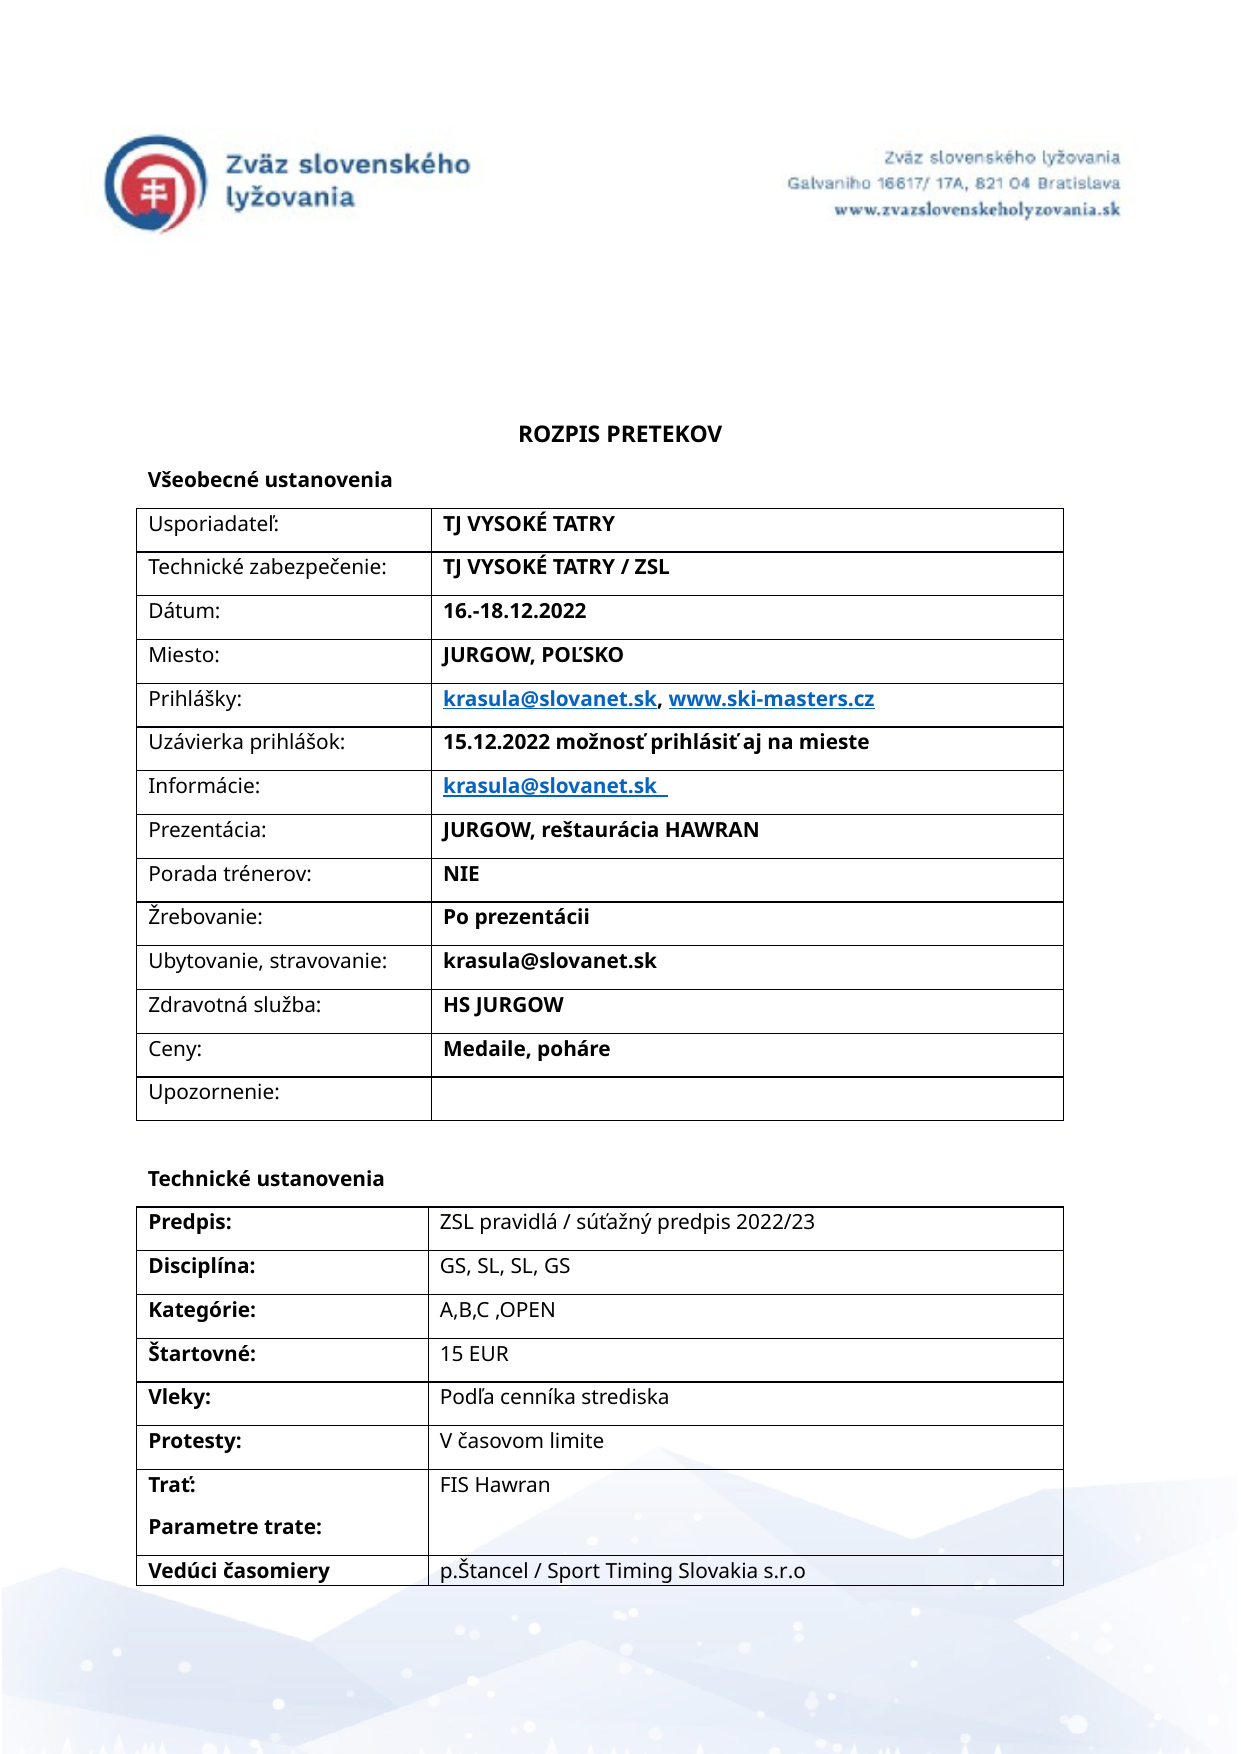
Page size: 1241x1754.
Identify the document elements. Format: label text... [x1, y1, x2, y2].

table_cell Kategórie: [137, 1295, 428, 1338]
picture [2, 61, 1238, 1754]
table_cell Prezentácia: [137, 815, 431, 858]
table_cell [429, 1556, 1063, 1585]
table_cell Trať: Parametre trate: [137, 1470, 428, 1555]
table_cell HS JURGOW [432, 990, 1063, 1033]
text Všeobecné ustanovenia [148, 465, 1093, 493]
table_cell GS, SL, SL, GS [429, 1251, 1063, 1294]
table_cell Podľa cenníka strediska [429, 1383, 1063, 1425]
table_cell JURGOW, reštaurácia HAWRAN [432, 815, 1063, 858]
text Technické ustanovenia [148, 1164, 1093, 1192]
table_header ZSL pravidlá / súťažný predpis 2022/23 [429, 1208, 1063, 1250]
table_cell Upozornenie: [137, 1078, 431, 1120]
table_cell Porada trénerov: [137, 859, 431, 901]
table_cell Ceny: [137, 1034, 431, 1076]
table_cell NIE [432, 859, 1063, 901]
table_cell Medaile, poháre [432, 1034, 1063, 1076]
table_cell Dátum: [137, 596, 431, 639]
table_cell 15.12.2022 možnosť prihlásiť aj na mieste [432, 728, 1063, 770]
table_cell Štartovné: [137, 1339, 428, 1381]
table_cell Technické zabezpečenie: [137, 553, 431, 595]
table_cell 16.-18.12.2022 [432, 596, 1063, 639]
table_cell Protesty: [137, 1426, 428, 1469]
table_header Usporiadateľ: [137, 509, 431, 551]
table_cell A,B,C ,OPEN [429, 1295, 1063, 1338]
table_cell V časovom limite [429, 1426, 1063, 1469]
table_cell TJ VYSOKÉ TATRY / ZSL [432, 553, 1063, 595]
table_cell Žrebovanie: [137, 903, 431, 945]
table_cell [432, 1078, 1063, 1120]
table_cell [137, 1556, 428, 1585]
table_header Predpis: [137, 1208, 428, 1250]
table_cell Uzávierka prihlášok: [137, 728, 431, 770]
table_cell Po prezentácii [432, 903, 1063, 945]
table_cell Zdravotná služba: [137, 990, 431, 1033]
table_cell Informácie: [137, 771, 431, 814]
table_cell Disciplína: [137, 1251, 428, 1294]
table_cell JURGOW, POĽSKO [432, 640, 1063, 683]
table_cell FIS Hawran [429, 1470, 1063, 1555]
table_cell krasula@slovanet.sk [432, 771, 1063, 814]
table_cell 15 EUR [429, 1339, 1063, 1381]
table_cell Vleky: [137, 1383, 428, 1425]
table_cell Prihlášky: [137, 684, 431, 726]
text ROZPIS PRETEKOV [148, 418, 1093, 449]
table_cell Miesto: [137, 640, 431, 683]
table_cell krasula@slovanet.sk, www.ski-masters.cz [432, 684, 1063, 726]
table_header TJ VYSOKÉ TATRY [432, 509, 1063, 551]
table_cell krasula@slovanet.sk [432, 946, 1063, 989]
table_cell Ubytovanie, stravovanie: [137, 946, 431, 989]
